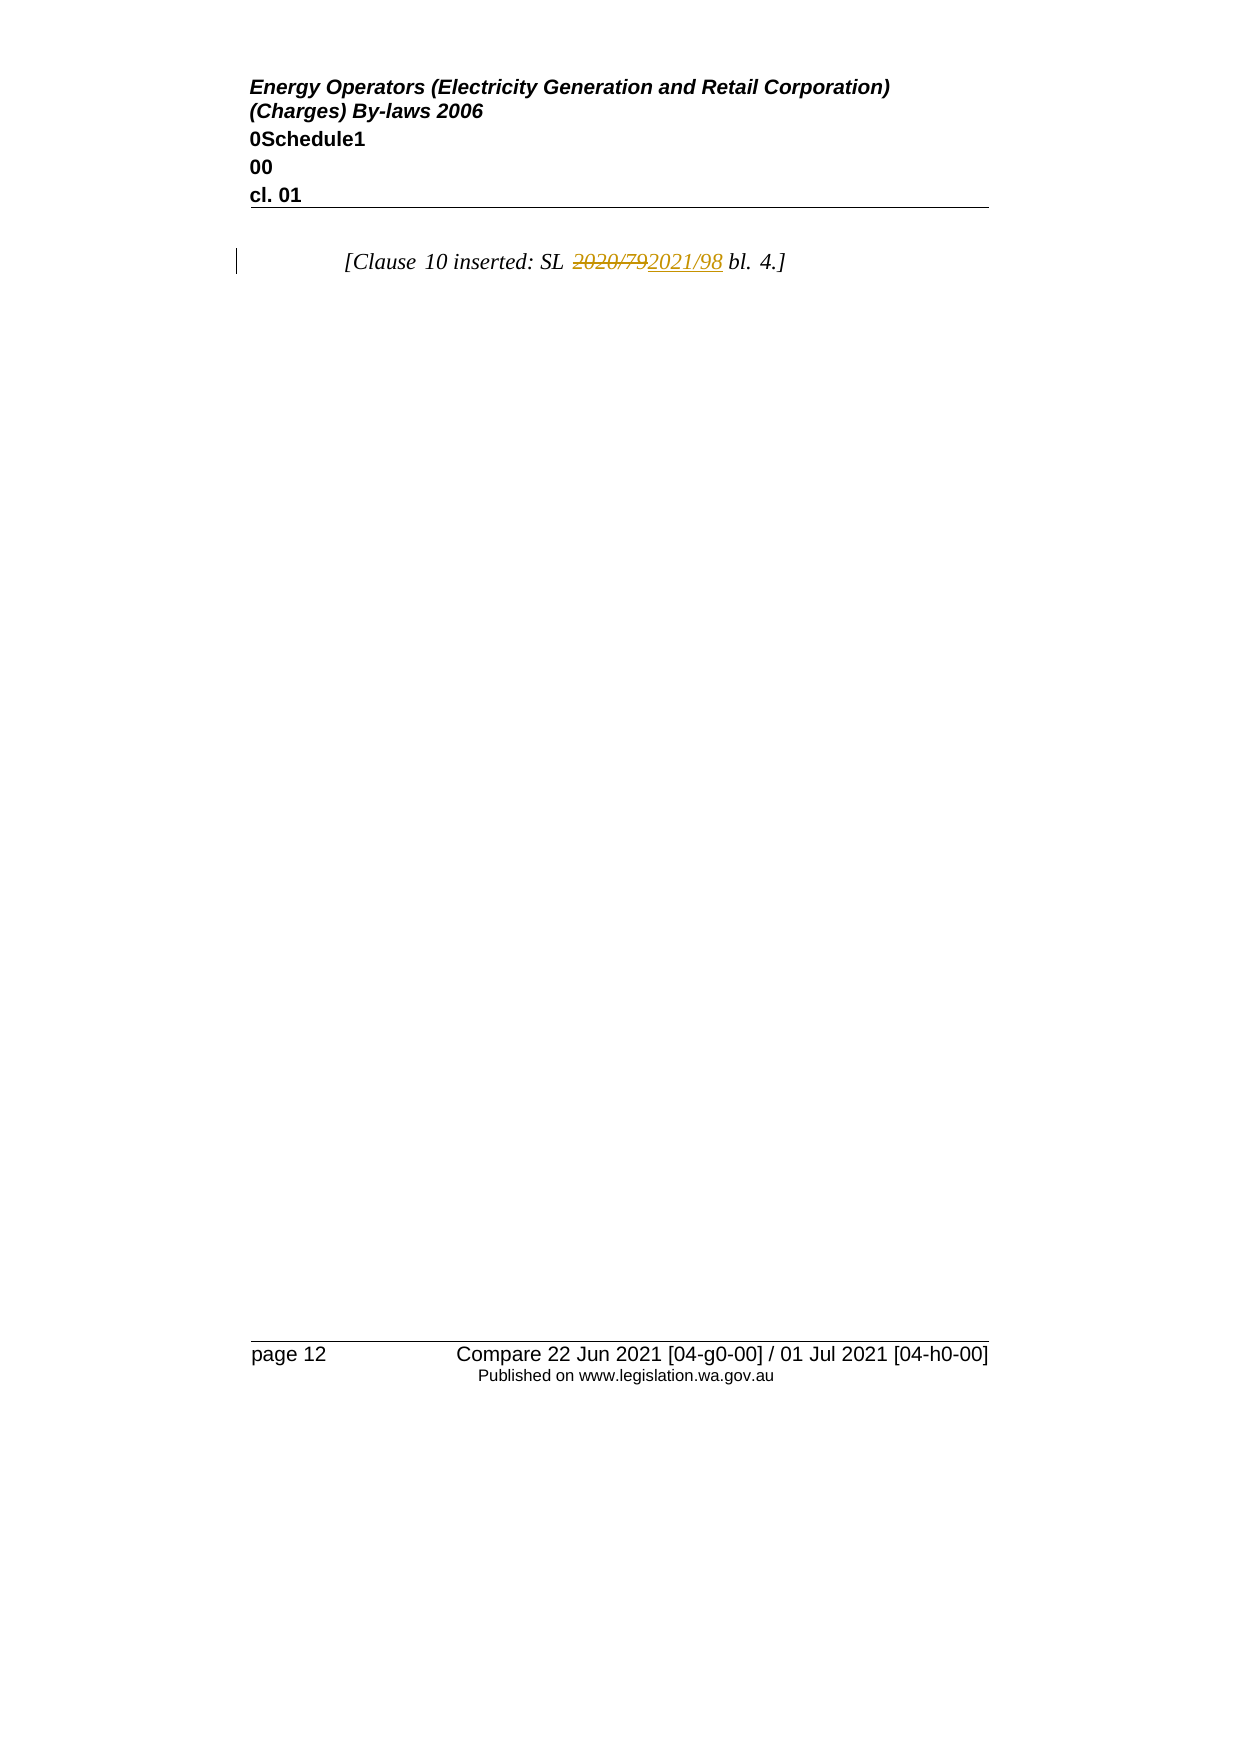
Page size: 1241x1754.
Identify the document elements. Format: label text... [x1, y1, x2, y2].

text [Clause 10 inserted: SL bl. 4.] [251, 248, 989, 274]
